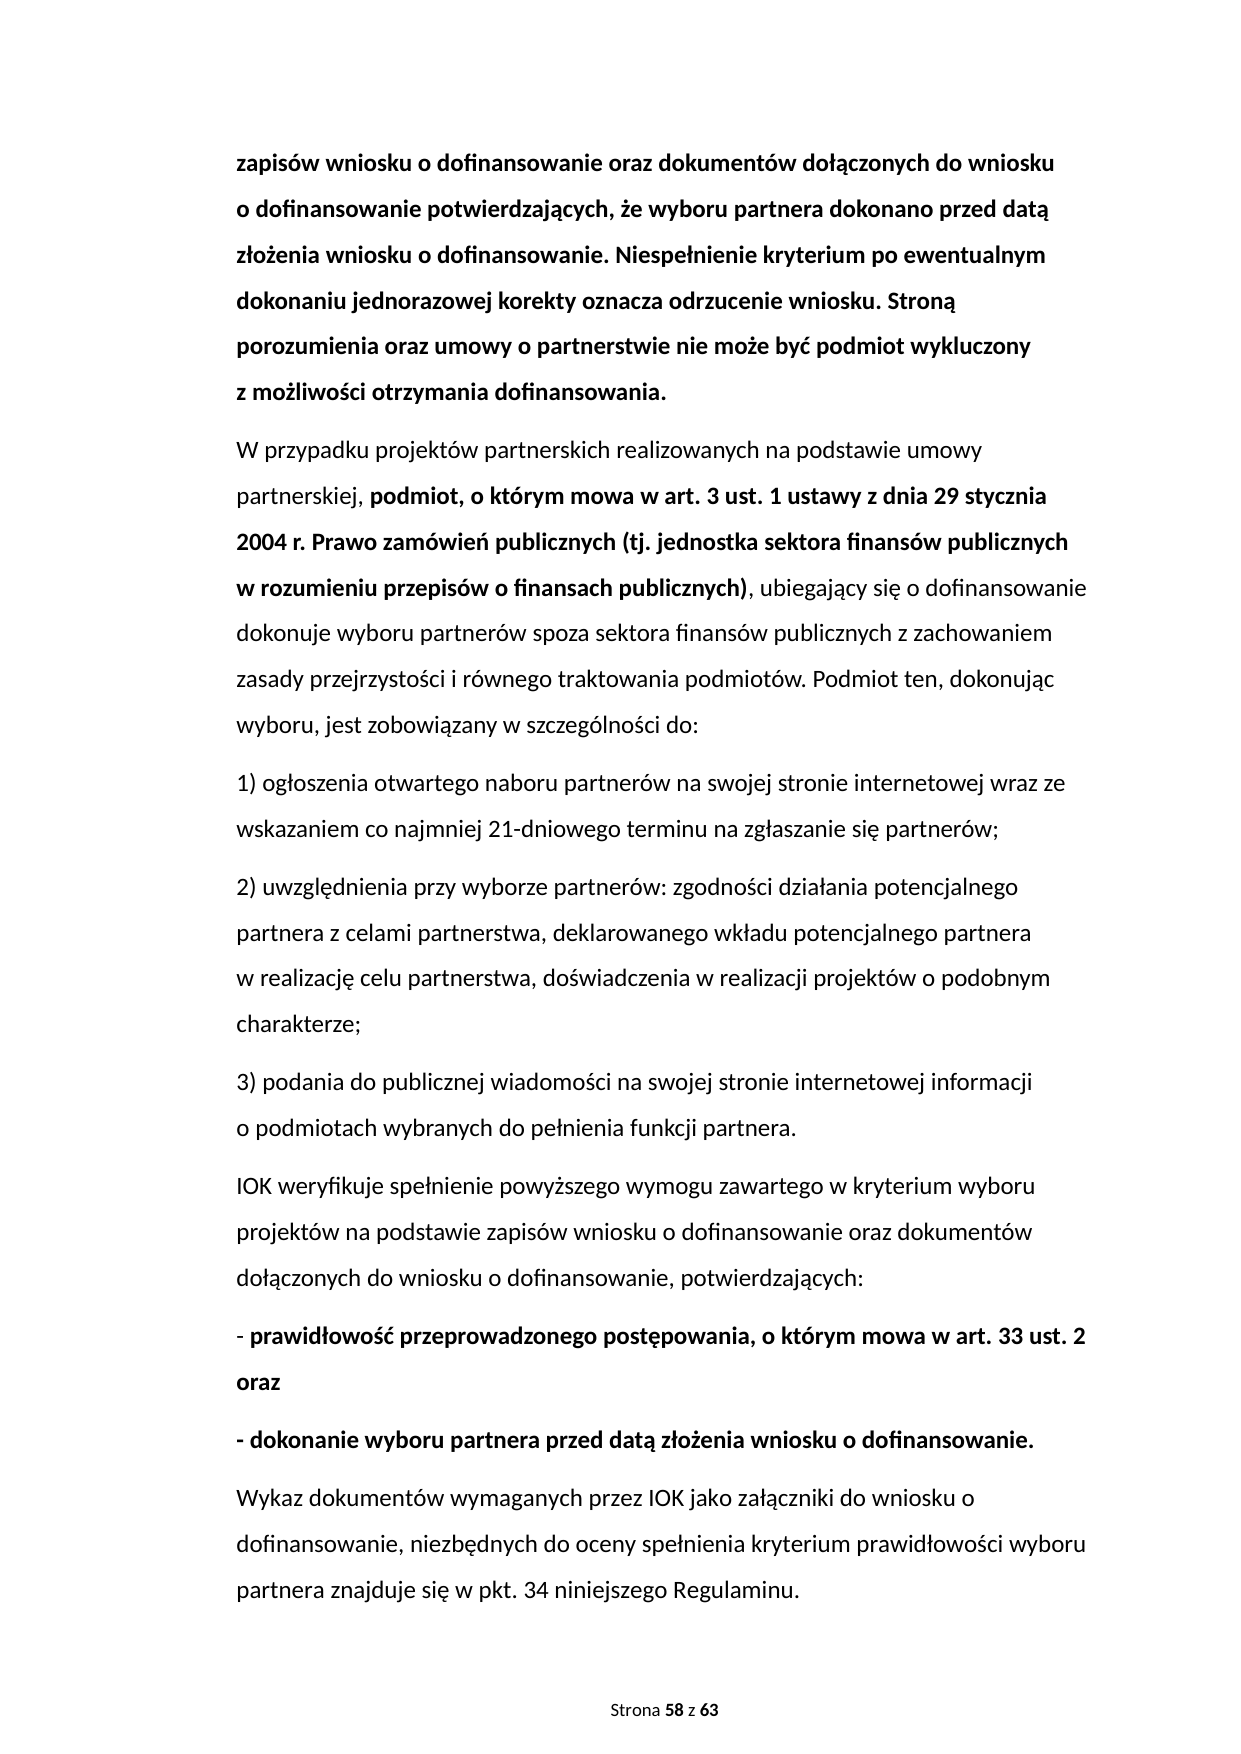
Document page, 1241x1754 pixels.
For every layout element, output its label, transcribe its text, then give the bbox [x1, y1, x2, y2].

text Wykaz dokumentów wymaganych przez IOK jako załączniki do wniosku o dofinansowanie, niezbędnych do oceny spełnienia kryterium prawidłowości wyboru partnera znajduje się w pkt. 34 niniejszego Regulaminu. [236, 1482, 1093, 1604]
text IOK weryfikuje spełnienie powyższego wymogu zawartego w kryterium wyboru projektów na podstawie zapisów wniosku o dofinansowanie oraz dokumentów dołączonych do wniosku o dofinansowanie, potwierdzających: [236, 1170, 1093, 1292]
text 1) ogłoszenia otwartego naboru partnerów na swojej stronie internetowej wraz ze wskazaniem co najmniej 21-dniowego terminu na zgłaszanie się partnerów; [236, 767, 1093, 843]
text - dokonanie wyboru partnera przed datą złożenia wniosku o dofinansowanie. [236, 1424, 1093, 1454]
text W przypadku projektów partnerskich realizowanych na podstawie umowy partnerskiej, podmiot, o którym mowa w art. 3 ust. 1 ustawy z dnia 29 stycznia 2004 r. Prawo zamówień publicznych (tj. jednostka sektora finansów publicznych w rozumieniu przepisów o finansach publicznych), ubiegający się o dofinansowanie dokonuje wyboru partnerów spoza sektora finansów publicznych z zachowaniem zasady przejrzystości i równego traktowania podmiotów. Podmiot ten, dokonując wyboru, jest zobowiązany w szczególności do: [236, 434, 1093, 739]
text - prawidłowość przeprowadzonego postępowania, o którym mowa w art. 33 ust. 2 oraz [236, 1320, 1093, 1396]
text 2) uwzględnienia przy wyborze partnerów: zgodności działania potencjalnego partnera z celami partnerstwa, deklarowanego wkładu potencjalnego partnera w realizację celu partnerstwa, doświadczenia w realizacji projektów o podobnym charakterze; [236, 871, 1093, 1039]
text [236, 148, 1093, 407]
text 3) podania do publicznej wiadomości na swojej stronie internetowej informacji o podmiotach wybranych do pełnienia funkcji partnera. [236, 1066, 1093, 1143]
